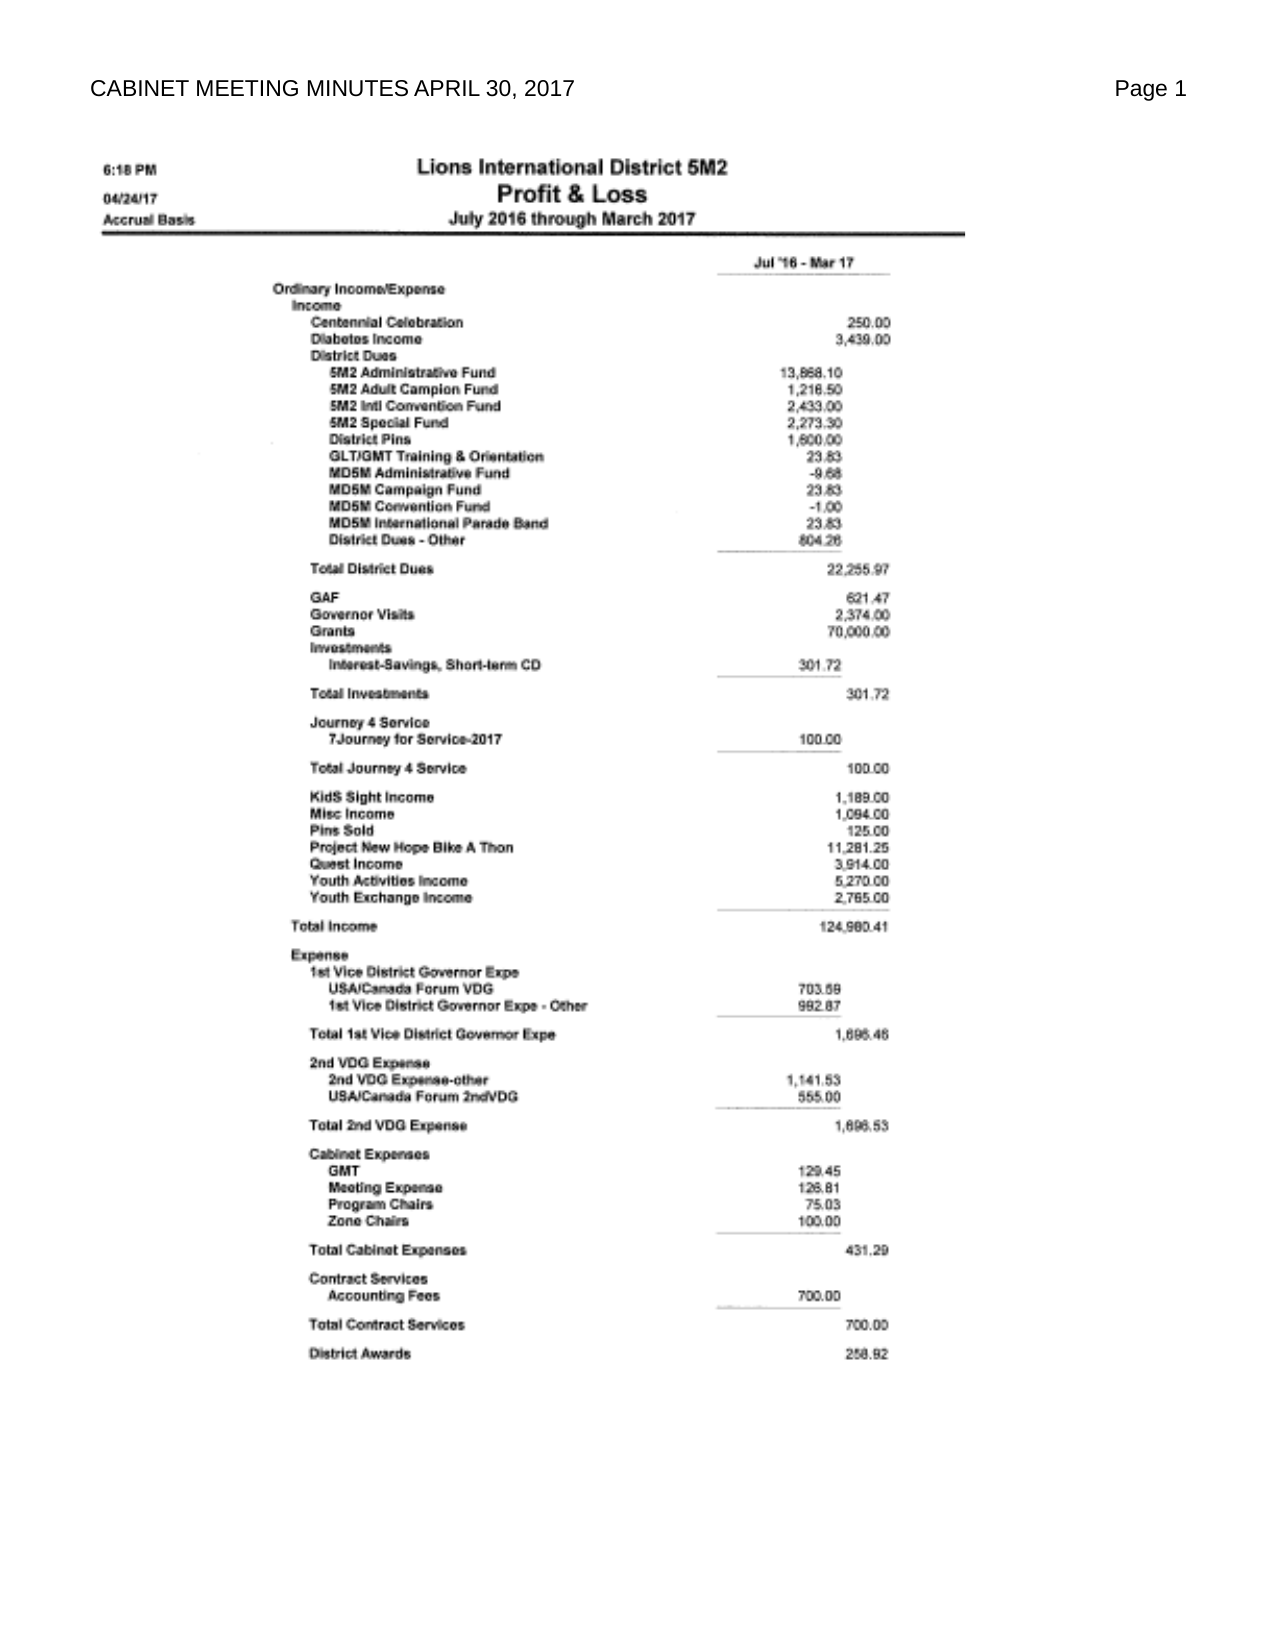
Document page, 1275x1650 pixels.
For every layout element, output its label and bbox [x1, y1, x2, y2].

picture [90, 130, 965, 1387]
